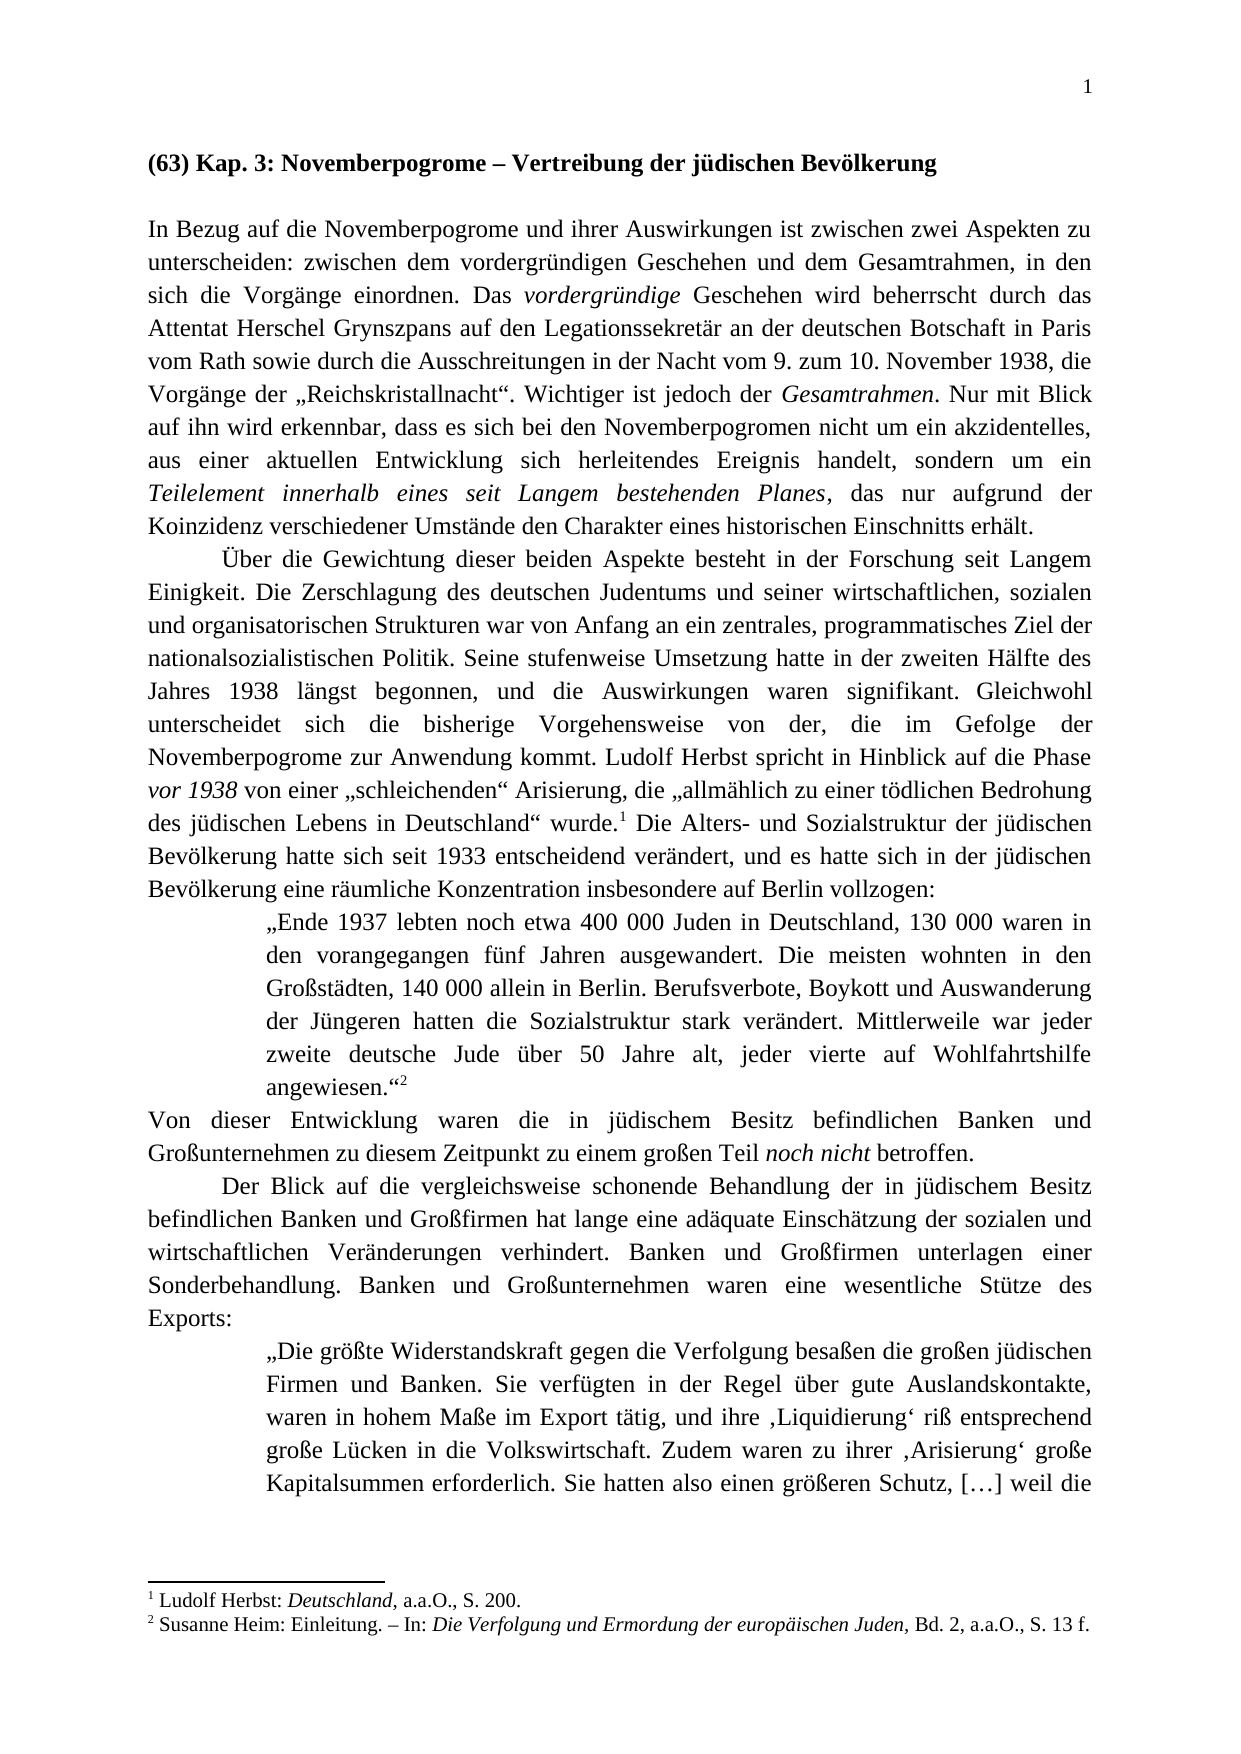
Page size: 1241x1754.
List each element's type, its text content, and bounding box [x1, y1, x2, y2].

text Der Blick auf die vergleichsweise schonende Behandlung der in jüdischem Besitz befindlichen Banken und Großfirmen hat lange eine adäquate Einschätzung der sozialen und wirtschaftlichen Veränderungen verhindert. Banken und Großfirmen unterlagen einer Sonderbehandlung. Banken und Großunternehmen waren eine wesentliche Stütze des Exports: [148, 1171, 1093, 1332]
text Über die Gewichtung dieser beiden Aspekte besteht in der Forschung seit Langem Einigkeit. Die Zerschlagung des deutschen Judentums und seiner wirtschaftlichen, sozialen und organisatorischen Strukturen war von Anfang an ein zentrales, programmatisches Ziel der nationalsozialistischen Politik. Seine stufenweise Umsetzung hatte in der zweiten Hälfte des Jahres 1938 längst begonnen, und die Auswirkungen waren signifikant. Gleichwohl unterscheidet sich die bisherige Vorgehensweise von der, die im Gefolge der Novemberpogrome zur Anwendung kommt. Ludolf Herbst spricht in Hinblick auf die Phase vor 1938 von einer „schleichenden“ Arisierung, die „allmählich zu einer tödlichen Bedrohung des jüdischen Lebens in Deutschland“ wurde. Die Alters- und Sozialstruktur der jüdischen Bevölkerung hatte sich seit 1933 entscheidend verändert, und es hatte sich in der jüdischen Bevölkerung eine räumliche Konzentration insbesondere auf Berlin vollzogen: [148, 544, 1093, 903]
text Von dieser Entwicklung waren die in jüdischem Besitz befindlichen Banken und Großunternehmen zu diesem Zeitpunkt zu einem großen Teil noch nicht betroffen. [148, 1105, 1093, 1167]
text In Bezug auf die Novemberpogrome und ihrer Auswirkungen ist zwischen zwei Aspekten zu unterscheiden: zwischen dem vordergründigen Geschehen und dem Gesamtrahmen, in den sich die Vorgänge einordnen. Das vordergründige Geschehen wird beherrscht durch das Attentat Herschel Grynszpans auf den Legationssekretär an der deutschen Botschaft in Paris vom Rath sowie durch die Ausschreitungen in der Nacht vom 9. zum 10. November 1938, die Vorgänge der „Reichskristallnacht“. Wichtiger ist jedoch der Gesamtrahmen. Nur mit Blick auf ihn wird erkennbar, dass es sich bei den Novemberpogromen nicht um ein akzidentelles, aus einer aktuellen Entwicklung sich herleitendes Ereignis handelt, sondern um ein Teilelement innerhalb eines seit Langem bestehenden Planes, das nur aufgrund der Koinzidenz verschiedener Umstände den Charakter eines historischen Einschnitts erhält. [148, 214, 1093, 539]
text „Ende 1937 lebten noch etwa 400 000 Juden in Deutschland, 130 000 waren in den vorangegangen fünf Jahren ausgewandert. Die meisten wohnten in den Großstädten, 140 000 allein in Berlin. Berufsverbote, Boykott und Auswanderung der Jüngeren hatten die Sozialstruktur stark verändert. Mittlerweile war jeder zweite deutsche Jude über 50 Jahre alt, jeder vierte auf Wohlfahrtshilfe angewiesen.“ [266, 907, 1093, 1101]
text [266, 1336, 1093, 1497]
text (63) Kap. 3: Novemberpogrome – Vertreibung der jüdischen Bevölkerung [148, 148, 1093, 176]
